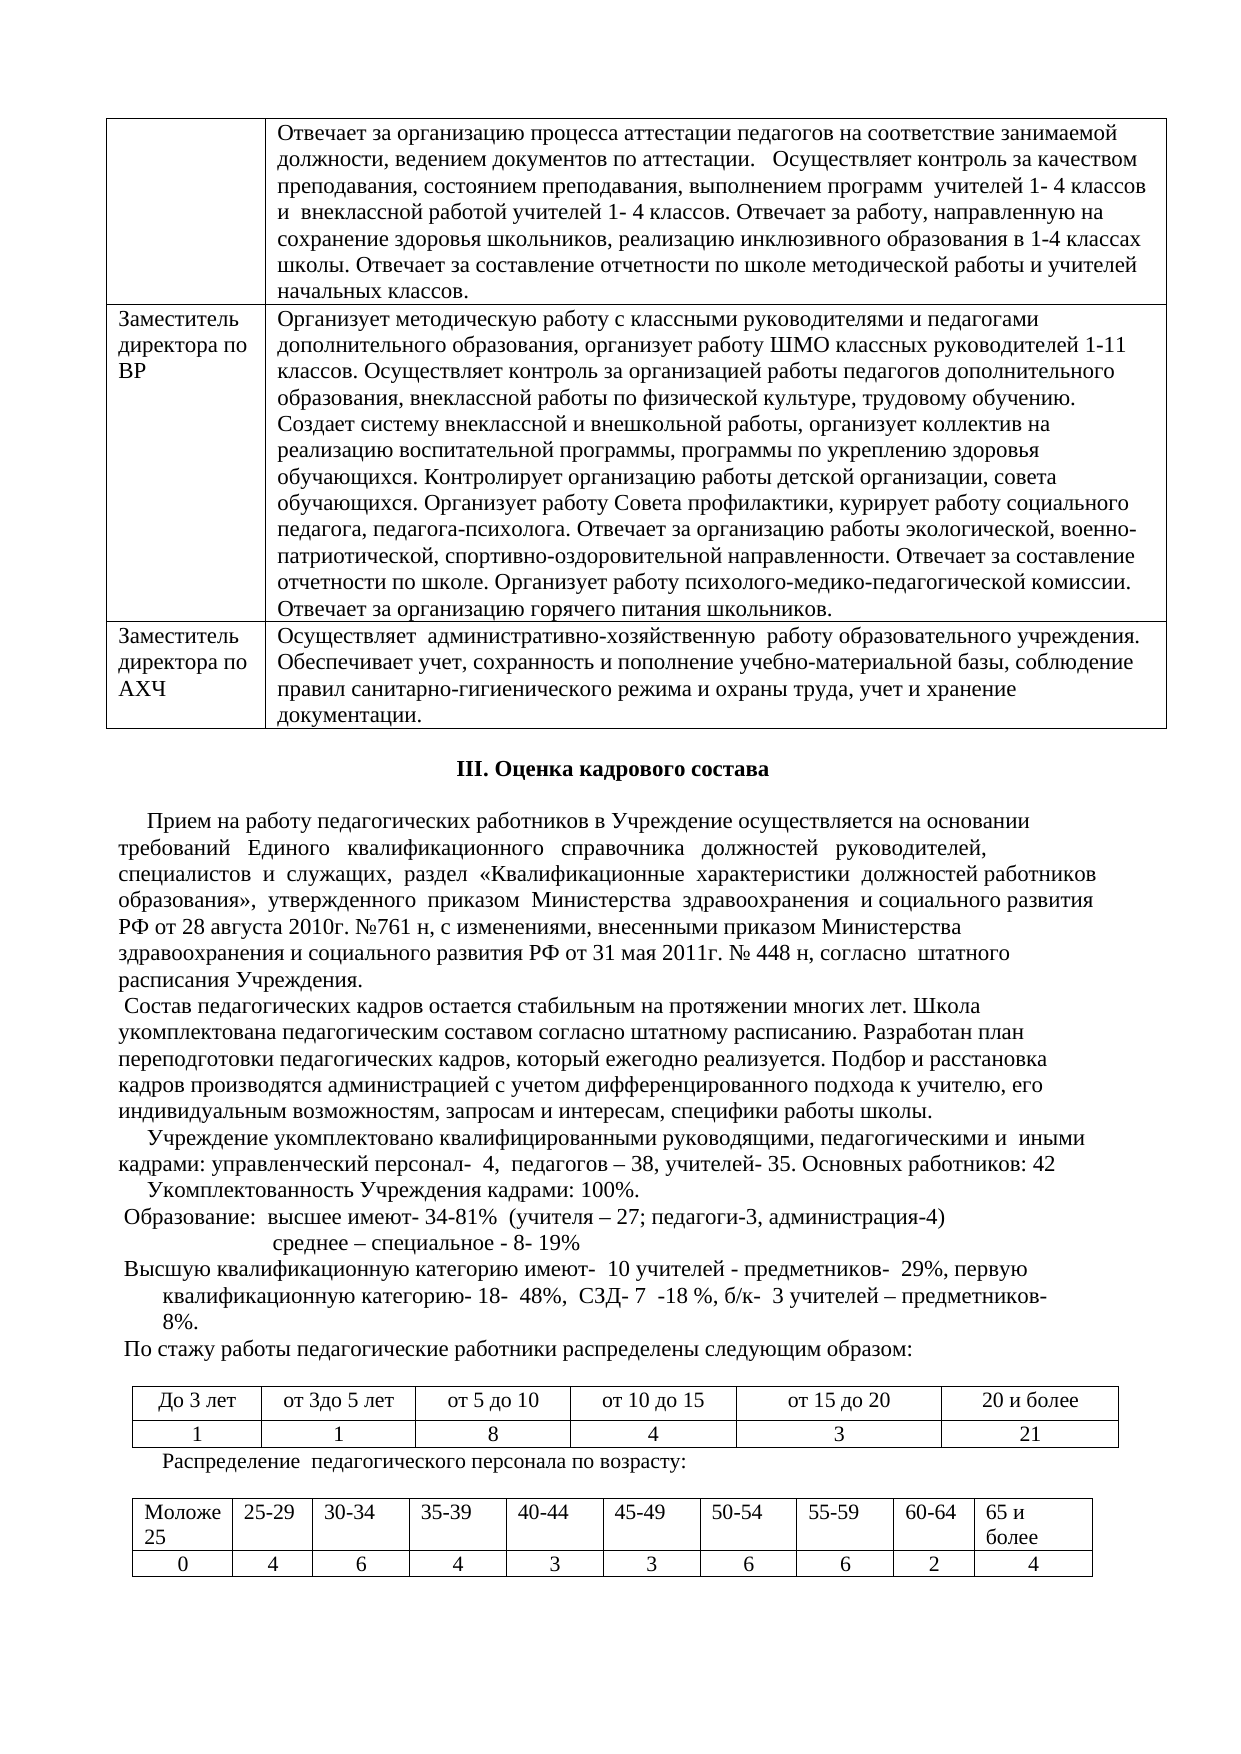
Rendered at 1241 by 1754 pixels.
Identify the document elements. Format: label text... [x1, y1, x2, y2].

text Прием на работу педагогических работников в Учреждение осуществляется на основании требований Единого квалификационного справочника должностей руководителей, специалистов и служащих, раздел «Квалификационные характеристики должностей работников образования», утвержденного приказом Министерства здравоохранения и социального развития РФ от 28 августа 2010г. №761 н, с изменениями, внесенными приказом Министерства здравоохранения и социального развития РФ от 31 мая 2011г. № 448 н, согласно штатного расписания Учреждения. [118, 807, 1107, 992]
table_header 45-49 [604, 1499, 700, 1549]
text Состав педагогических кадров остается стабильным на протяжении многих лет. Школа укомплектована педагогическим составом согласно штатному расписанию. Разработан план переподготовки педагогических кадров, который ежегодно реализуется. Подбор и расстановка кадров производятся администрацией с учетом дифференцированного подхода к учителю, его индивидуальным возможностям, запросам и интересам, специфики работы школы. [118, 992, 1107, 1124]
table_header До 3 лет [133, 1387, 261, 1420]
text Образование: высшее имеют- 34-81% (учителя – 27; педагоги-3, администрация-4) [118, 1203, 1107, 1229]
text среднее – специальное - 8- 19% [118, 1229, 1107, 1256]
table_cell 1 [133, 1421, 261, 1447]
table_cell 1 [262, 1421, 415, 1447]
table_header 55-59 [797, 1499, 893, 1549]
table_cell 21 [942, 1421, 1118, 1447]
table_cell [107, 119, 265, 304]
table_header 60-64 [894, 1499, 974, 1549]
table_cell 3 [737, 1421, 941, 1447]
table_cell Заместитель директора по ВР [107, 305, 265, 621]
table_cell 6 [797, 1551, 893, 1576]
text Учреждение укомплектовано квалифицированными руководящими, педагогическими и иными кадрами: управленческий персонал- 4, педагогов – 38, учителей- 35. Основных работников: 42 [118, 1124, 1107, 1176]
table_cell 4 [571, 1421, 736, 1447]
table_cell 4 [410, 1551, 506, 1576]
text Укомплектованность Учреждения кадрами: 100%. [118, 1176, 1107, 1203]
table_header 40-44 [507, 1499, 603, 1549]
table_header от 3до 5 лет [262, 1387, 415, 1420]
table_cell Осуществляет административно-хозяйственную работу образовательного учреждения. Обеспечивает учет, сохранность и пополнение учебно-материальной базы, соблюдение правил санитарно-гигиенического режима и охраны труда, учет и хранение документации. [266, 622, 1166, 727]
table_header 25-29 [233, 1499, 312, 1549]
table_header от 5 до 10 [416, 1387, 570, 1420]
table_header 30-34 [313, 1499, 409, 1549]
table_cell 0 [133, 1551, 232, 1576]
table_cell 6 [701, 1551, 796, 1576]
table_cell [266, 119, 1166, 304]
table_cell 6 [313, 1551, 409, 1576]
table_header 50-54 [701, 1499, 796, 1549]
table_cell 4 [233, 1551, 312, 1576]
table_header 20 и более [942, 1387, 1118, 1420]
text III. Оценка кадрового состава [118, 755, 1107, 781]
table_header от 15 до 20 [737, 1387, 941, 1420]
text Высшую квалификационную категорию имеют- 10 учителей - предметников- 29%, первую квалификационную категорию- 18- 48%, СЗД- 7 -18 %, б/к- 3 учителей – предметников- 8%. [118, 1256, 1107, 1334]
table_cell Организует методическую работу с классными руководителями и педагогами дополнительного образования, организует работу ШМО классных руководителей 1-11 классов. Осуществляет контроль за организацией работы педагогов дополнительного образования, внеклассной работы по физической культуре, трудовому обучению. Создает систему внеклассной и внешкольной работы, организует коллектив на реализацию воспитательной программы, программы по укреплению здоровья обучающихся. Контролирует организацию работы детской организации, совета обучающихся. Организует работу Совета профилактики, курирует работу социального педагога, педагога-психолога. Отвечает за организацию работы экологической, военно-патриотической, спортивно-оздоровительной направленности. Отвечает за составление отчетности по школе. Организует работу психолого-медико-педагогической комиссии. Отвечает за организацию горячего питания школьников. [266, 305, 1166, 621]
table_header Моложе 25 [133, 1499, 232, 1549]
table_header 65 и более [975, 1499, 1092, 1549]
table_cell 2 [894, 1551, 974, 1576]
table_cell 3 [507, 1551, 603, 1576]
table_header 35-39 [410, 1499, 506, 1549]
table_cell 4 [975, 1551, 1092, 1576]
table_cell 3 [604, 1551, 700, 1576]
table_cell 8 [416, 1421, 570, 1447]
text По стажу работы педагогические работники распределены следующим образом: [118, 1334, 1107, 1361]
table_header от 10 до 15 [571, 1387, 736, 1420]
text Распределение педагогического персонала по возрасту: [118, 1448, 1107, 1473]
table_cell Заместитель директора по АХЧ [107, 622, 265, 727]
